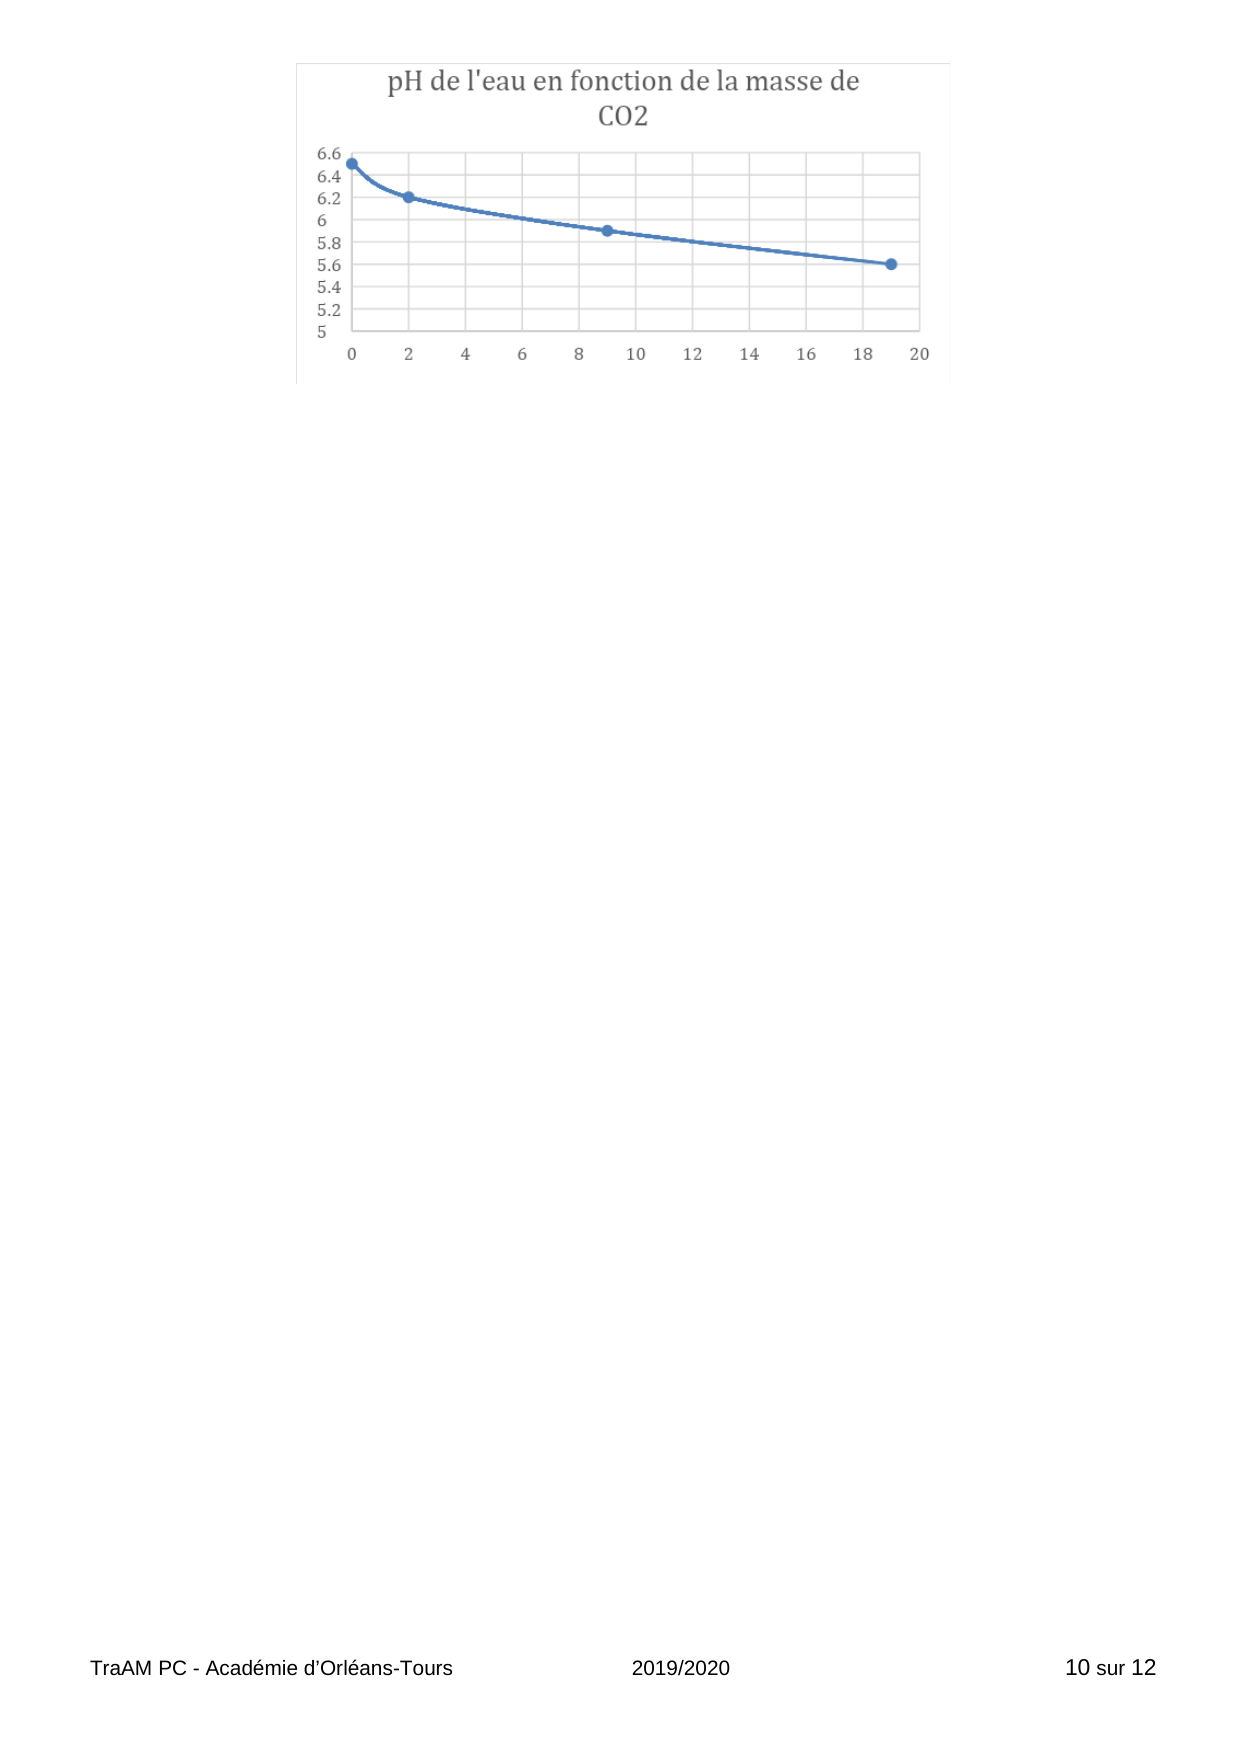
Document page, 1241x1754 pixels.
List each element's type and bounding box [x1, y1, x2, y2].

picture [296, 63, 950, 384]
